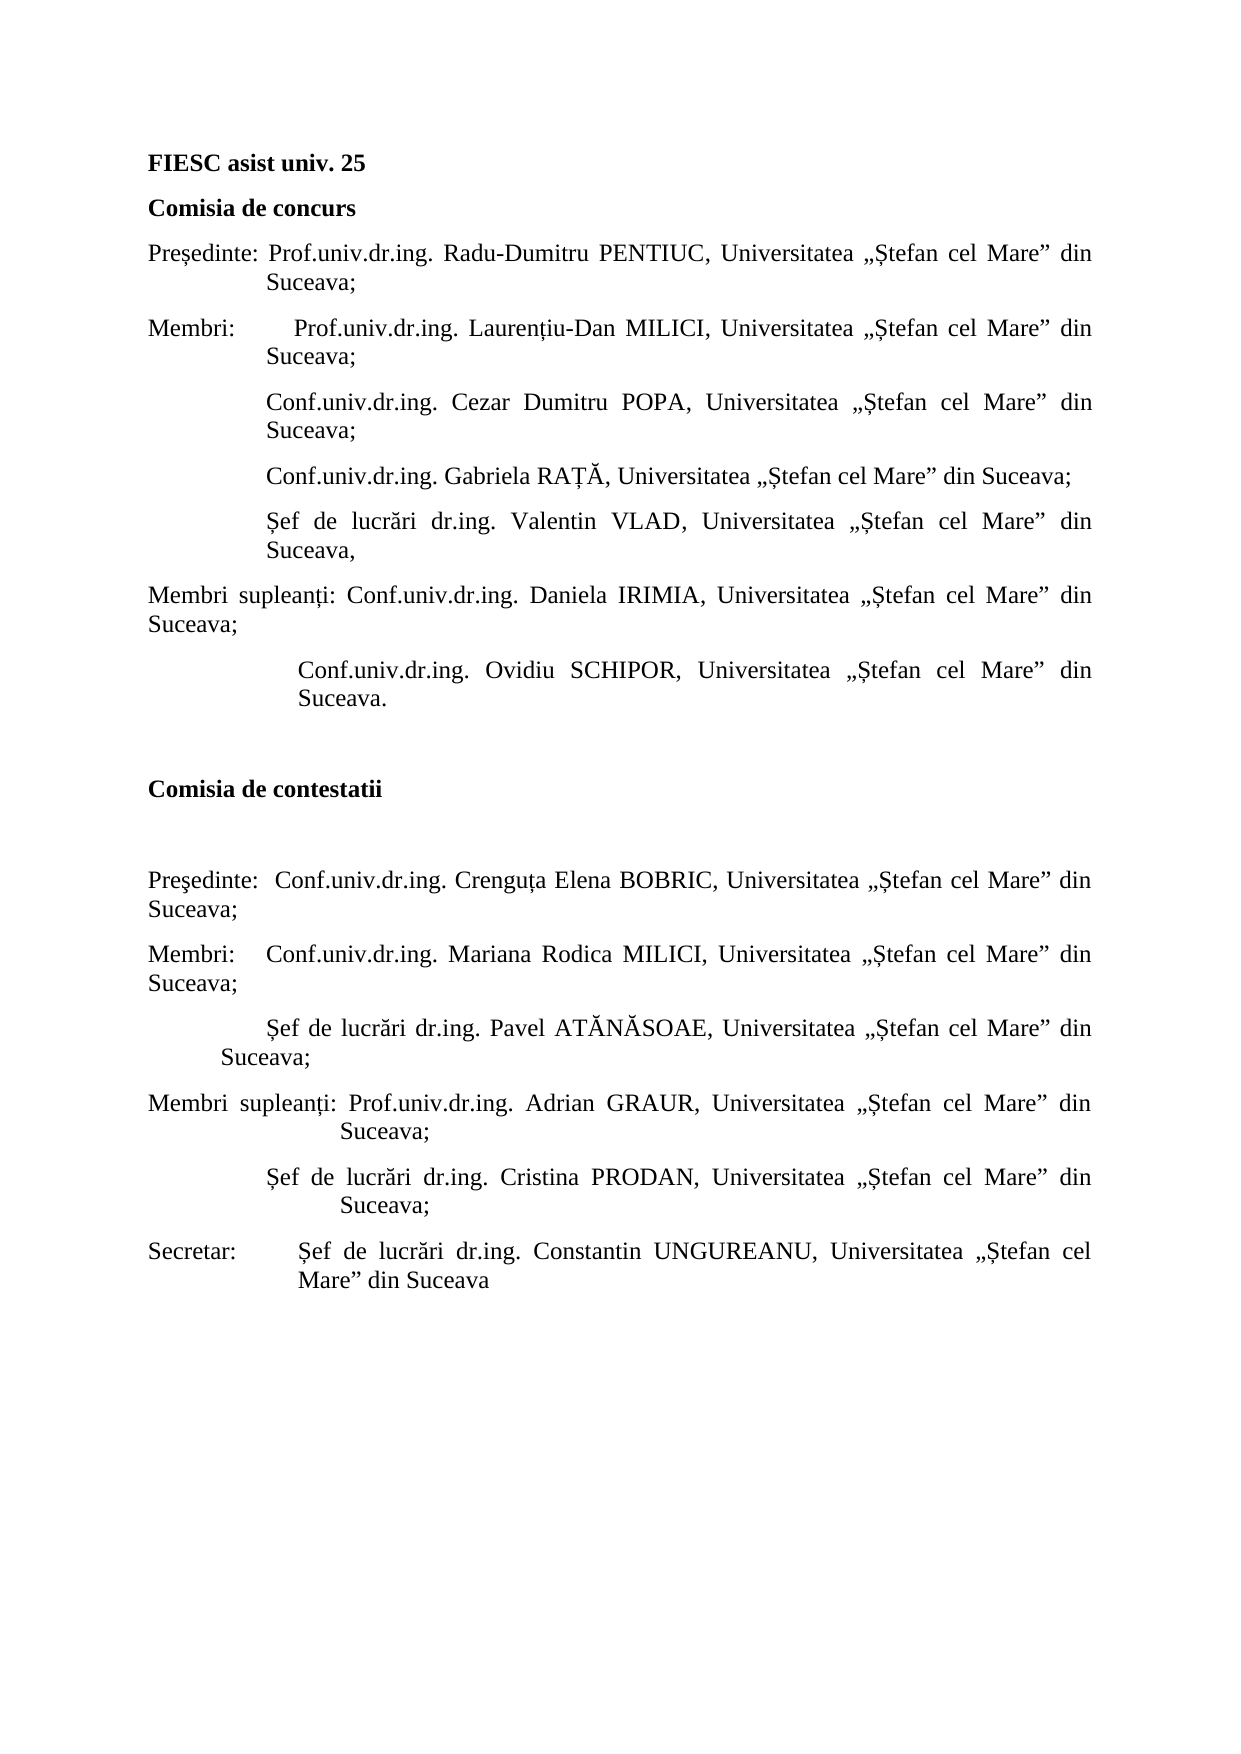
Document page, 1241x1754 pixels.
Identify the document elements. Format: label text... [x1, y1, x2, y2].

text Șef de lucrări dr.ing. Valentin VLAD, Universitatea „Ștefan cel Mare” din Suceava, [266, 506, 1093, 564]
text Membri: Prof.univ.dr.ing. Laurențiu-Dan MILICI, Universitatea „Ștefan cel Mare” din Suceava; [148, 313, 1093, 370]
text Secretar: Șef de lucrări dr.ing. Constantin UNGUREANU, Universitatea „Ștefan cel Mare” din Suceava [148, 1236, 1093, 1293]
text Membri: Conf.univ.dr.ing. Mariana Rodica MILICI, Universitatea „Ștefan cel Mare” din Suceava; [148, 939, 1093, 997]
text Preşedinte: Conf.univ.dr.ing. Crenguța Elena BOBRIC, Universitatea „Ștefan cel Mare” din Suceava; [148, 865, 1093, 923]
text Conf.univ.dr.ing. Gabriela RAȚĂ, Universitatea „Ștefan cel Mare” din Suceava; [266, 461, 1093, 490]
text Șef de lucrări dr.ing. Cristina PRODAN, Universitatea „Ștefan cel Mare” din Suceava; [148, 1162, 1093, 1219]
text FIESC asist univ. 25 [148, 148, 1093, 176]
text Conf.univ.dr.ing. Cezar Dumitru POPA, Universitatea „Ștefan cel Mare” din Suceava; [148, 387, 1093, 444]
text Comisia de concurs [148, 193, 1093, 222]
text Membri supleanți: Prof.univ.dr.ing. Adrian GRAUR, Universitatea „Ștefan cel Mare” din Suceava; [148, 1088, 1093, 1145]
text Președinte: Prof.univ.dr.ing. Radu-Dumitru PENTIUC, Universitatea „Ștefan cel Mare” din Suceava; [148, 238, 1093, 296]
text Comisia de contestatii [148, 774, 1093, 803]
text Membri supleanți: Conf.univ.dr.ing. Daniela IRIMIA, Universitatea „Ștefan cel Mare” din Suceava; [148, 581, 1093, 638]
text Conf.univ.dr.ing. Ovidiu SCHIPOR, Universitatea „Ștefan cel Mare” din Suceava. [298, 655, 1093, 712]
text Șef de lucrări dr.ing. Pavel ATĂNĂSOAE, Universitatea „Ștefan cel Mare” din Suceava; [220, 1013, 1093, 1071]
